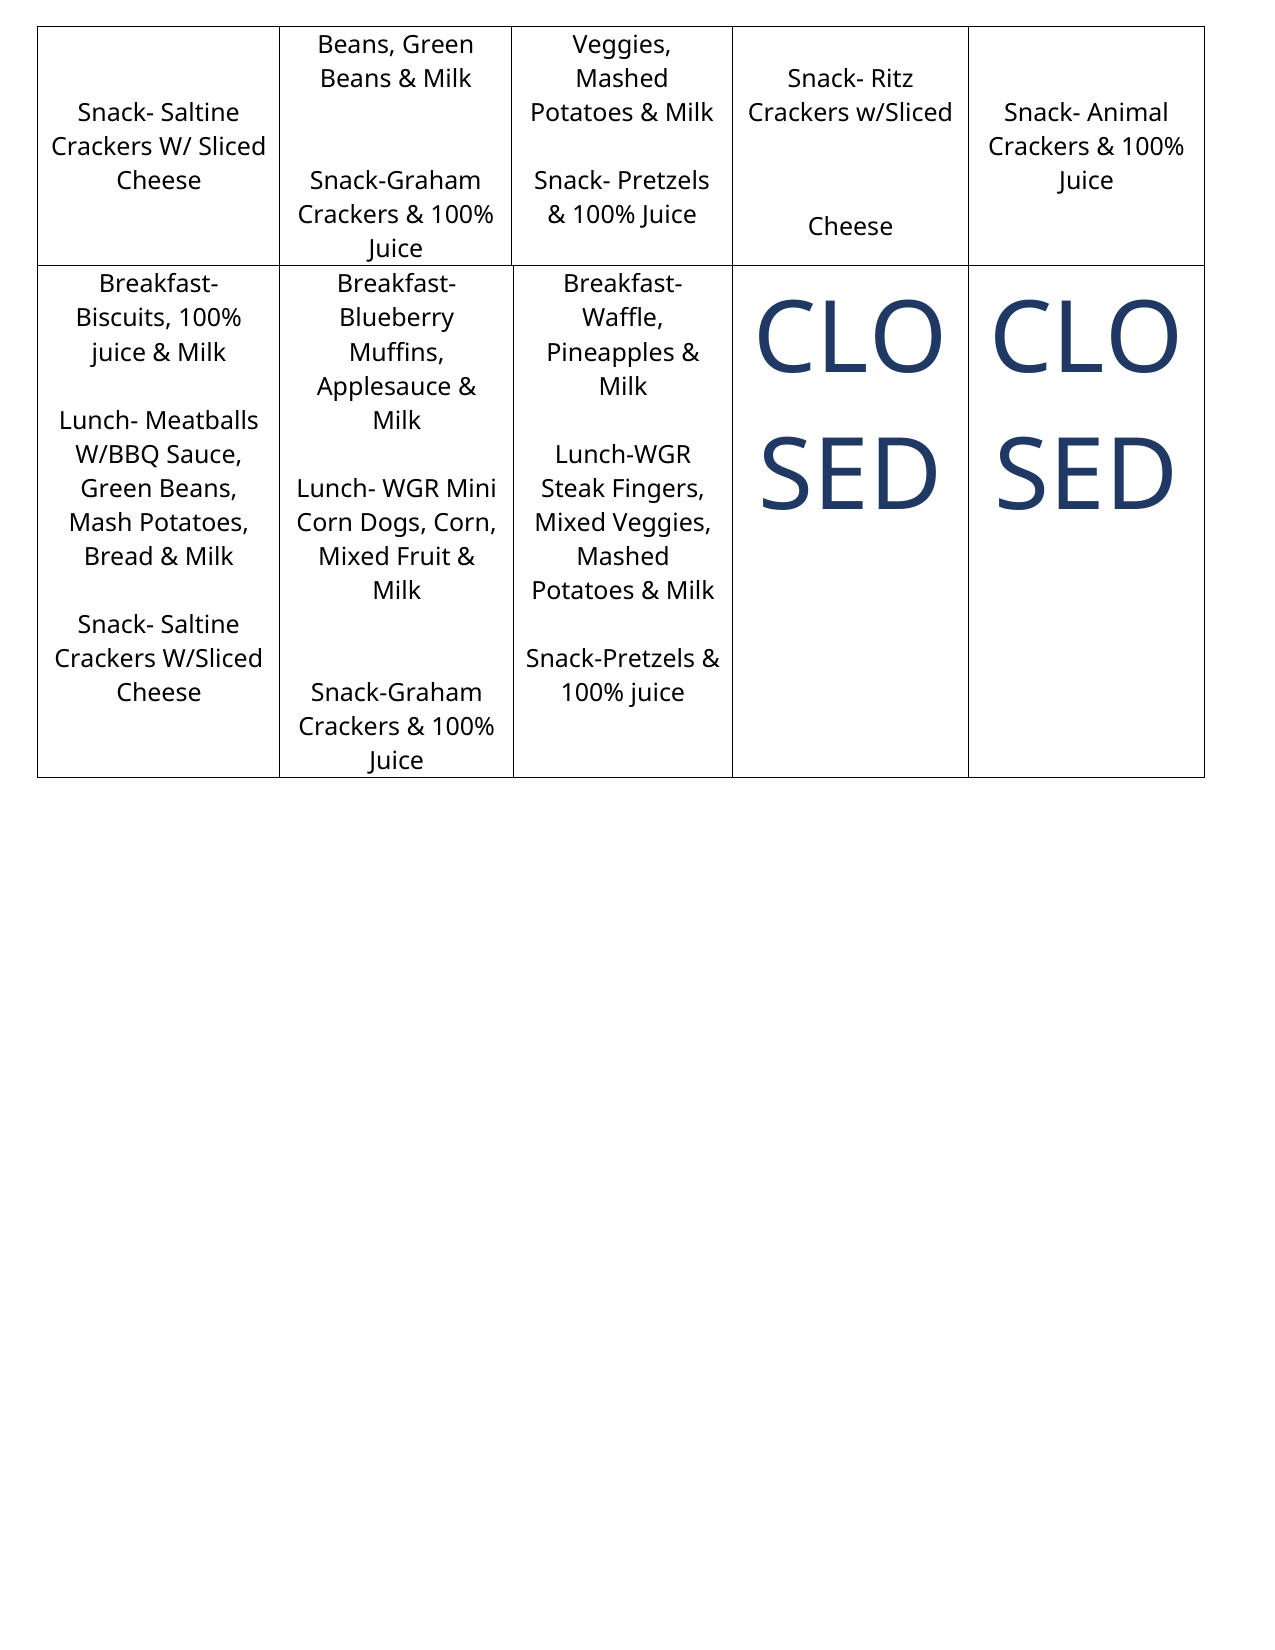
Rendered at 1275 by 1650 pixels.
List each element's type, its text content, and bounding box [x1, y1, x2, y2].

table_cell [38, 27, 279, 265]
table_cell Breakfast- Waffle, Pineapples & Milk Lunch-WGR Steak Fingers, Mixed Veggies, Mashed Potatoes & Milk Snack-Pretzels & 100% juice [514, 266, 732, 777]
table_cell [733, 27, 968, 265]
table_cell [280, 27, 511, 265]
table_cell Breakfast-Blueberry Muffins, Applesauce & Milk Lunch- WGR Mini Corn Dogs, Corn, Mixed Fruit & Milk Snack-Graham Crackers & 100% Juice [280, 266, 513, 777]
table_cell CLOSED [969, 266, 1204, 777]
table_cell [969, 27, 1204, 265]
table_cell CLOSED [733, 266, 968, 777]
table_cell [512, 27, 732, 265]
